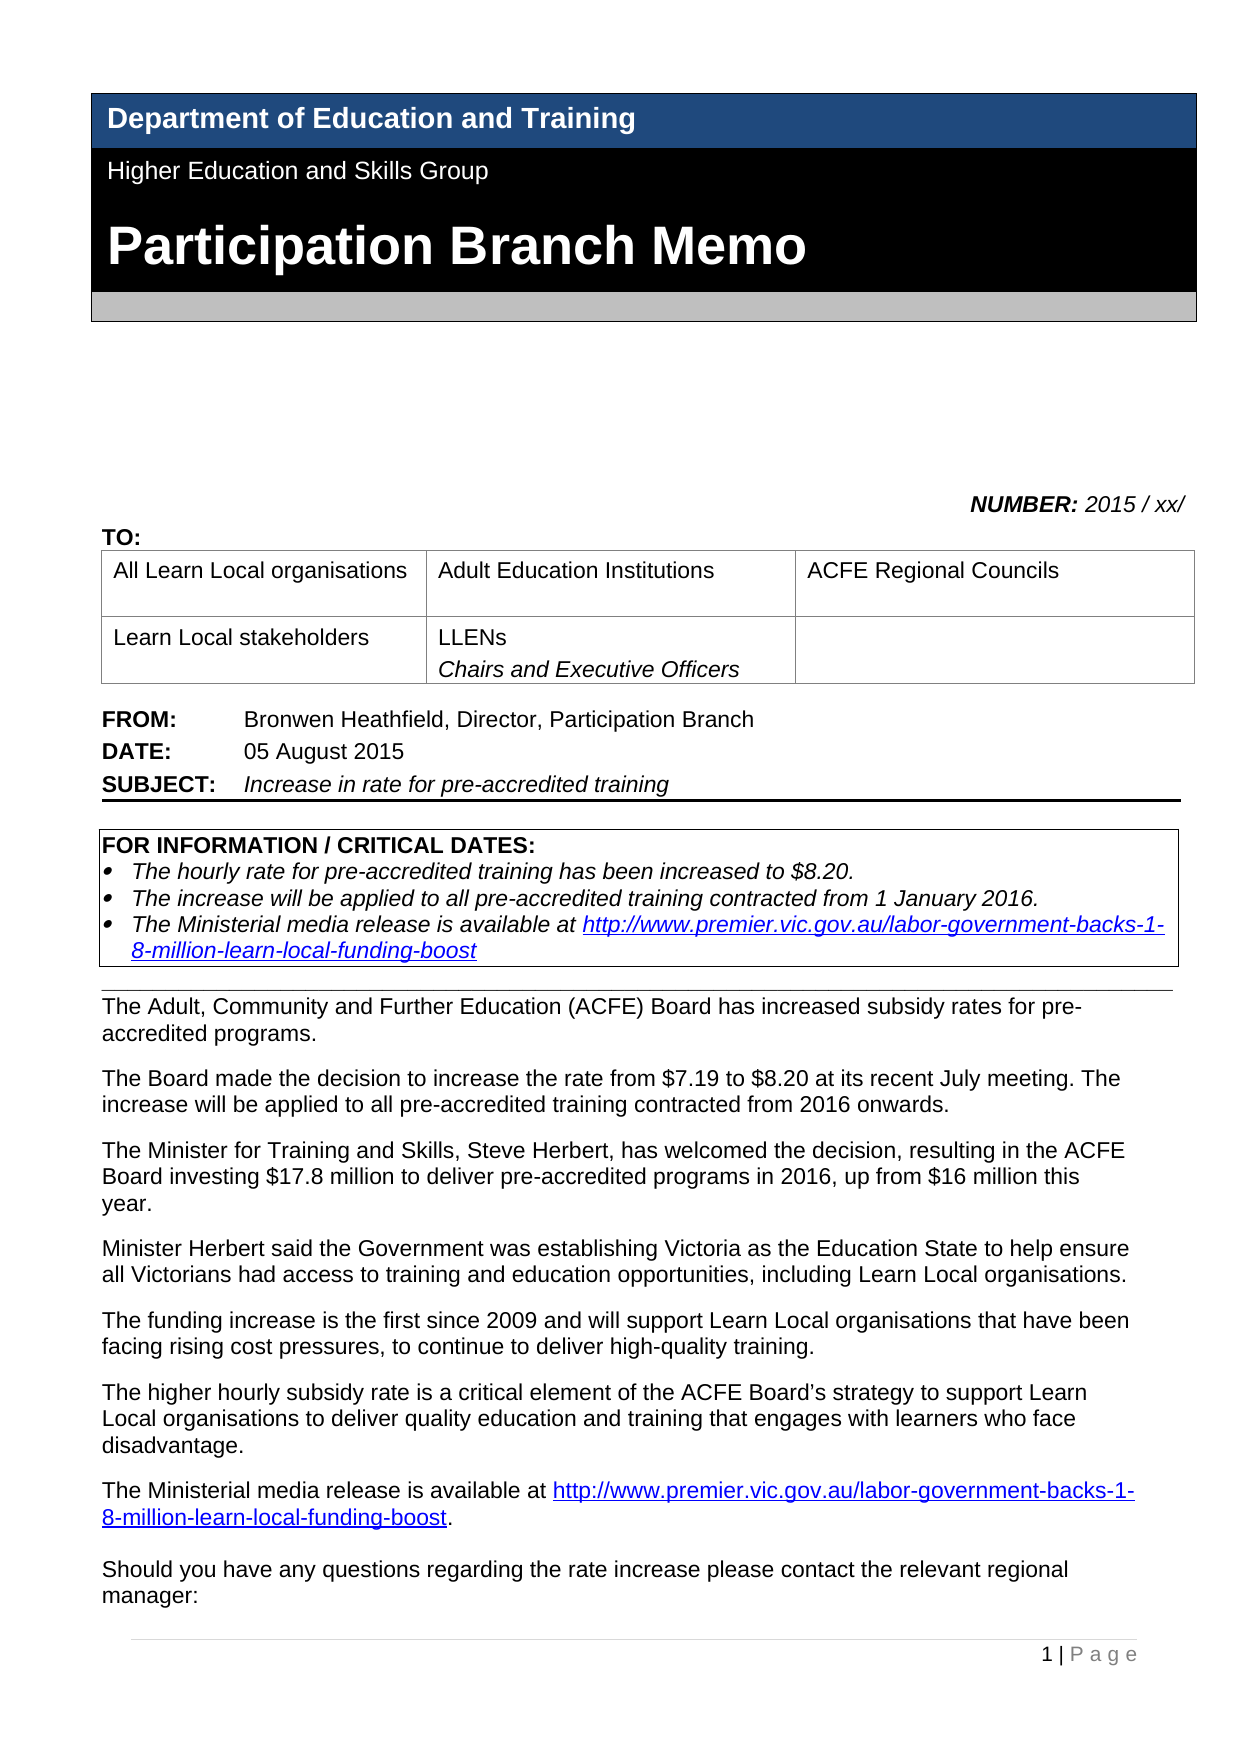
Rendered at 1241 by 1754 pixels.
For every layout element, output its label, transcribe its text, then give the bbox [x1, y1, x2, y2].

list The Ministerial media release is available at http://www.premier.vic.gov.au/labor-government-backs-1-8-million-learn-local-funding-boost [100, 908, 1178, 966]
table_header [57, 94, 1212, 322]
text The Adult, Community and Further Education (ACFE) Board has increased subsidy rates for pre-accredited programs. [102, 993, 1137, 1046]
text Minister Herbert said the Government was establishing Victoria as the Education State to help ensure all Victorians had access to training and education opportunities, including Learn Local organisations. [102, 1235, 1137, 1288]
table_cell [796, 617, 1194, 682]
text ____________________________________________________________________________________ [102, 967, 1184, 993]
text NUMBER: 2015 / xx/ [102, 491, 1184, 517]
text SUBJECT: Increase in rate for pre-accredited training [102, 771, 1181, 799]
text FOR INFORMATION / CRITICAL DATES: [100, 830, 1178, 855]
text DATE: 05 August 2015 [102, 738, 1096, 764]
text The Minister for Training and Skills, Steve Herbert, has welcomed the decision, resulting in the ACFE Board investing $17.8 million to deliver pre-accredited programs in 2016, up from $16 million this year. [102, 1137, 1137, 1216]
table_cell LLENs Chairs and Executive Officers [427, 617, 795, 682]
list The hourly rate for pre-accredited training has been increased to $8.20. [100, 855, 1178, 881]
list The increase will be applied to all pre-accredited training contracted from 1 January 2016. [100, 881, 1178, 908]
text Should you have any questions regarding the rate increase please contact the relevant regional manager: [102, 1556, 1137, 1609]
table_header All Learn Local organisations [102, 551, 426, 616]
text The higher hourly subsidy rate is a critical element of the ACFE Board’s strategy to support Learn Local organisations to deliver quality education and training that engages with learners who face disadvantage. [102, 1379, 1137, 1458]
text The Ministerial media release is available at http://www.premier.vic.gov.au/labor-government-backs-1-8-million-learn-local-funding-boost. [102, 1477, 1137, 1530]
text The funding increase is the first since 2009 and will support Learn Local organisations that have been facing rising cost pressures, to continue to deliver high-quality training. [102, 1307, 1137, 1360]
table_header Adult Education Institutions [427, 551, 795, 616]
text TO: [102, 523, 1096, 550]
table_cell Learn Local stakeholders [102, 617, 426, 682]
text FROM: Bronwen Heathfield, Director, Participation Branch [102, 706, 1096, 732]
text The Board made the decision to increase the rate from $7.19 to $8.20 at its recent July meeting. The increase will be applied to all pre-accredited training contracted from 2016 onwards. [102, 1065, 1137, 1118]
table_header ACFE Regional Councils [796, 551, 1194, 616]
